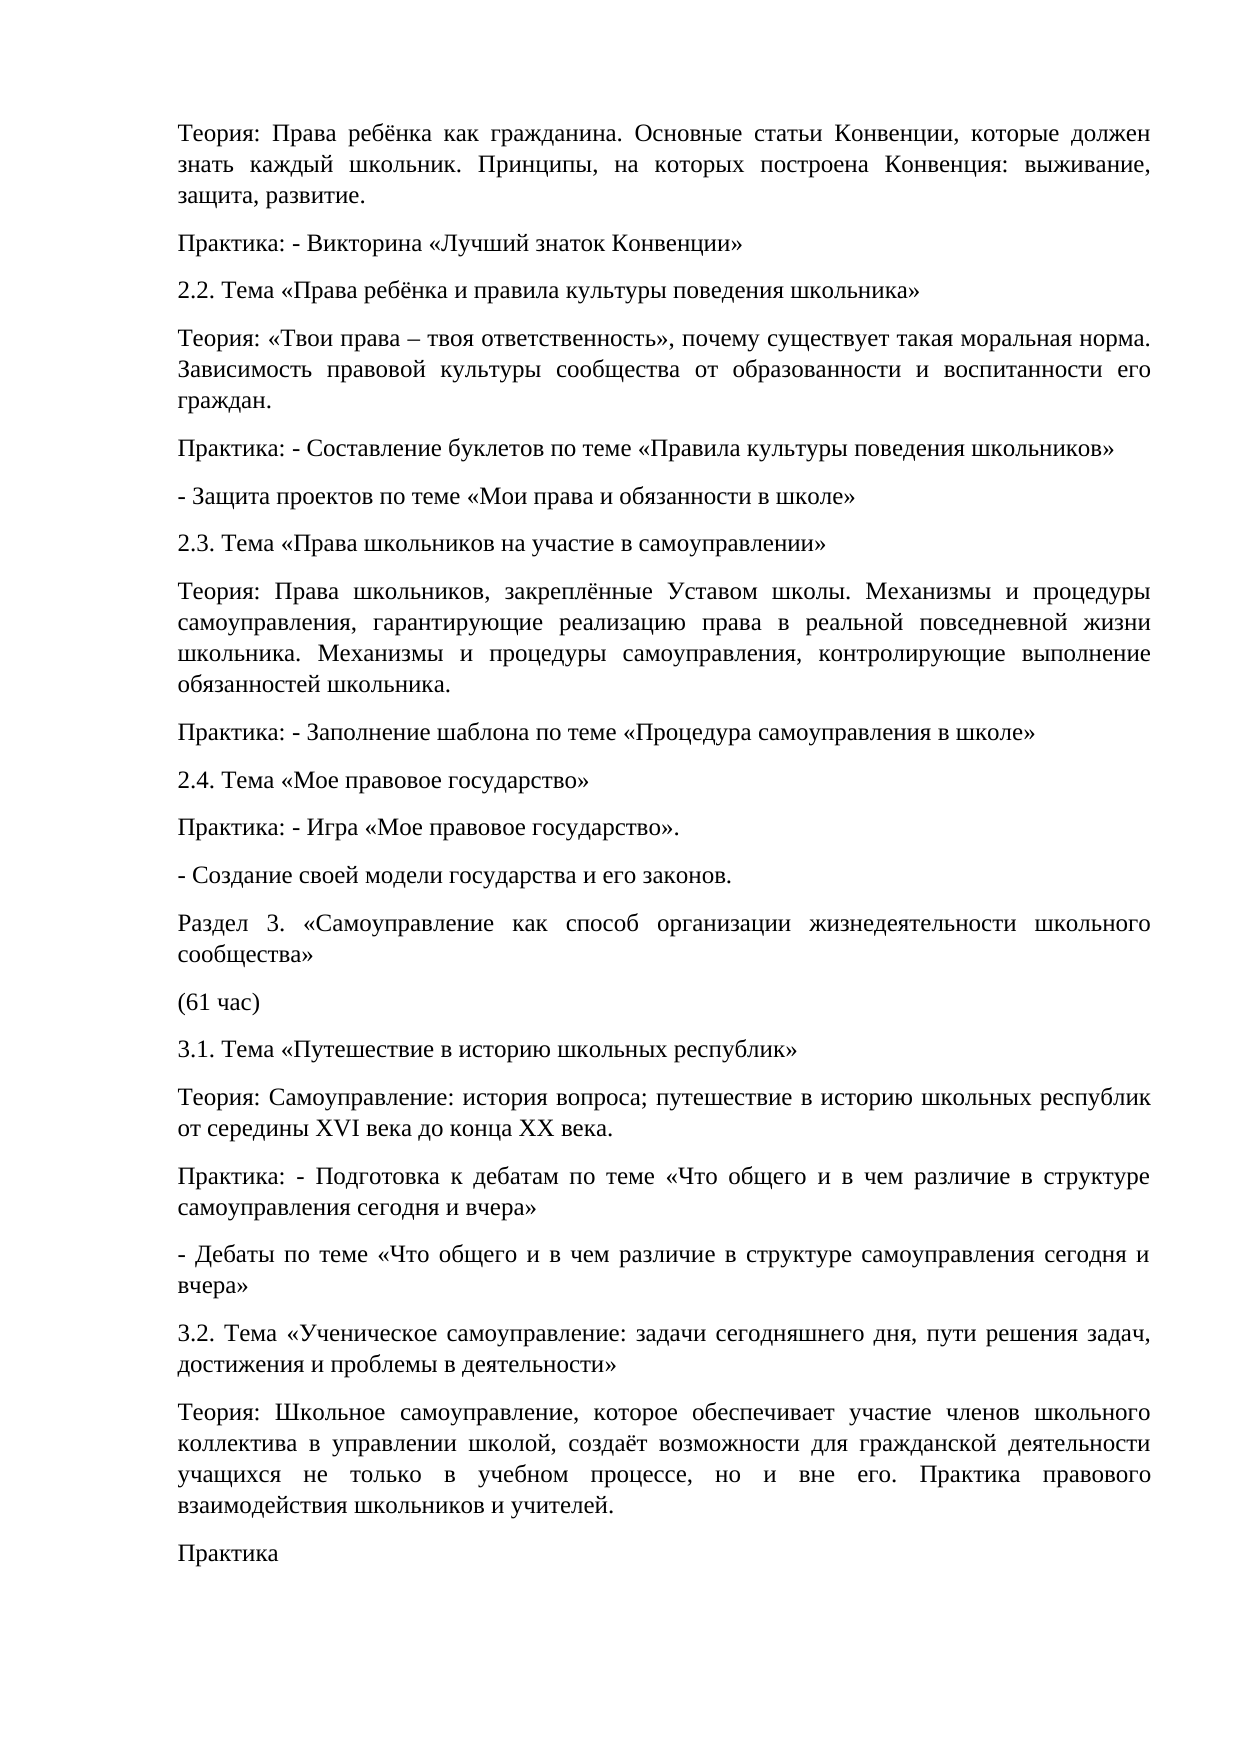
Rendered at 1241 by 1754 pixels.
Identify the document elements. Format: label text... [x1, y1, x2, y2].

text 3.2. Тема «Ученическое самоуправление: задачи сегодняшнего дня, пути решения задач, достижения и проблемы в деятельности» [177, 1318, 1152, 1378]
text Раздел 3. «Самоуправление как способ организации жизнедеятельности школьного сообщества» [177, 908, 1152, 968]
text Теория: Права ребёнка как гражданина. Основные статьи Конвенции, которые должен знать каждый школьник. Принципы, на которых построена Конвенция: выживание, защита, развитие. [177, 118, 1152, 209]
text Практика: - Игра «Мое правовое государство». [177, 812, 1152, 841]
text 2.3. Тема «Права школьников на участие в самоуправлении» [177, 528, 1152, 557]
text 2.2. Тема «Права ребёнка и правила культуры поведения школьника» [177, 276, 1152, 304]
text Практика: - Викторина «Лучший знаток Конвенции» [177, 228, 1152, 257]
text Теория: «Твои права – твоя ответственность», почему существует такая моральная норма. Зависимость правовой культуры сообщества от образованности и воспитанности его граждан. [177, 323, 1152, 414]
text Теория: Самоуправление: история вопроса; путешествие в историю школьных республик от середины ХVI века до конца ХХ века. [177, 1082, 1152, 1142]
text Теория: Права школьников, закреплённые Уставом школы. Механизмы и процедуры самоуправления, гарантирующие реализацию права в реальной повседневной жизни школьника. Механизмы и процедуры самоуправления, контролирующие выполнение обязанностей школьника. [177, 576, 1152, 698]
text 3.1. Тема «Путешествие в историю школьных республик» [177, 1034, 1152, 1063]
text Практика: - Подготовка к дебатам по теме «Что общего и в чем различие в структуре самоуправления сегодня и вчера» [177, 1161, 1152, 1221]
text Теория: Школьное самоуправление, которое обеспечивает участие членов школьного коллектива в управлении школой, создаёт возможности для гражданской деятельности учащихся не только в учебном процессе, но и вне его. Практика правового взаимодействия школьников и учителей. [177, 1397, 1152, 1519]
text - Защита проектов по теме «Мои права и обязанности в школе» [177, 481, 1152, 509]
text - Дебаты по теме «Что общего и в чем различие в структуре самоуправления сегодня и вчера» [177, 1239, 1152, 1299]
text - Создание своей модели государства и его законов. [177, 860, 1152, 889]
text Практика [177, 1538, 1152, 1567]
text 2.4. Тема «Мое правовое государство» [177, 765, 1152, 793]
text Практика: - Заполнение шаблона по теме «Процедура самоуправления в школе» [177, 717, 1152, 746]
text Практика: - Составление буклетов по теме «Правила культуры поведения школьников» [177, 433, 1152, 462]
text (61 час) [177, 987, 1152, 1015]
